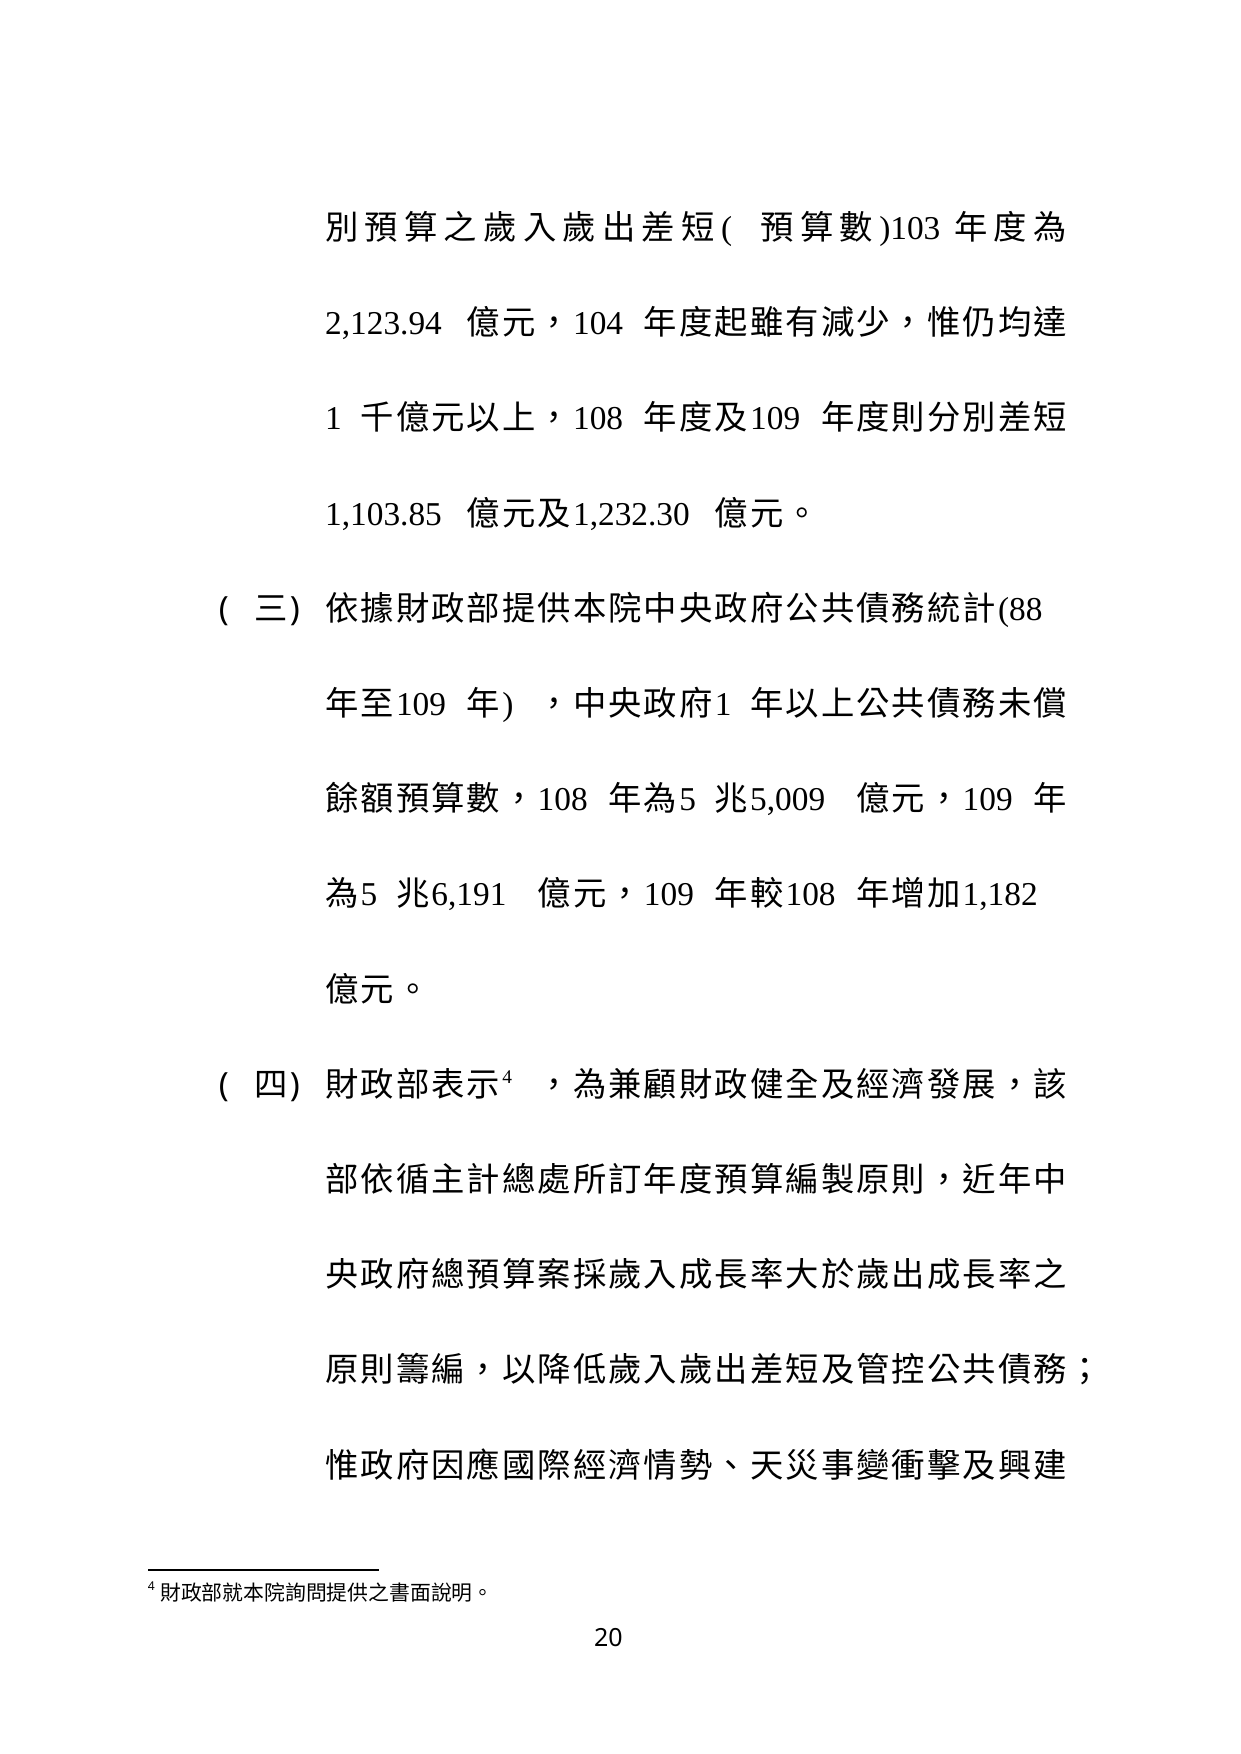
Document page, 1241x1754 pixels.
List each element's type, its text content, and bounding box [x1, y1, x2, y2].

subtitle 依據財政部提供本院中央政府公共債務統計(88年至109年)，中央政府1年以上公共債務未償餘額預算數，108年為5兆5,009億元，109年為5兆6,191億元，109年較108年增加1,182億元。 [219, 558, 1069, 1034]
